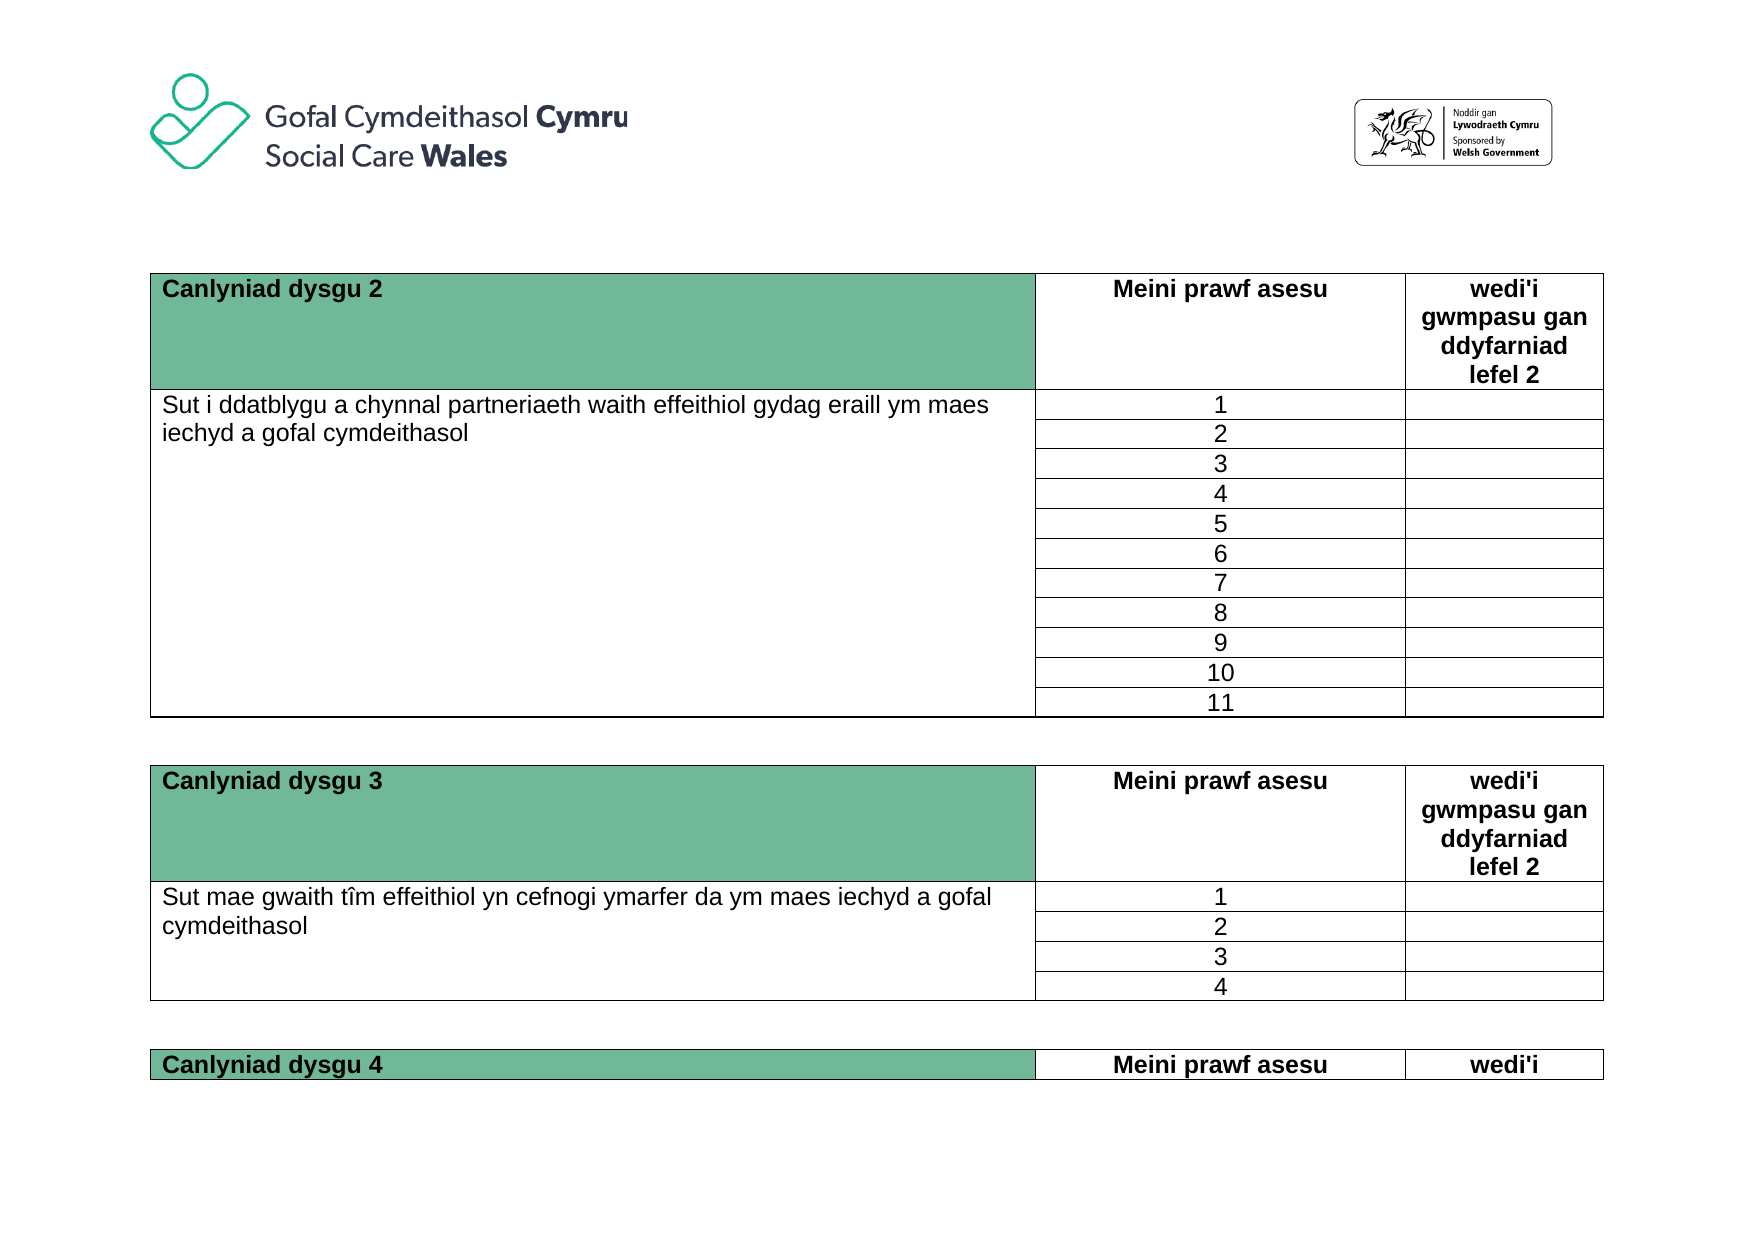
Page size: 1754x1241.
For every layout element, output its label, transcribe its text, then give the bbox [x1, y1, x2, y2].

table_cell 5 [1036, 509, 1405, 538]
table_cell [1406, 882, 1603, 911]
table_cell [1406, 972, 1603, 1000]
table_header Meini prawf asesu [1036, 766, 1405, 881]
table_header wedi'i gwmpasu gan ddyfarniad lefel 2 [1406, 766, 1603, 881]
table_cell [1406, 390, 1603, 418]
table_cell 2 [1036, 420, 1405, 448]
table_cell Sut i ddatblygu a chynnal partneriaeth waith effeithiol gydag eraill ym maes iechyd a gofal cymdeithasol [151, 390, 1035, 716]
table_cell 4 [1036, 972, 1405, 1000]
table_cell [1406, 569, 1603, 597]
table_cell 1 [1036, 882, 1405, 911]
table_cell [1406, 420, 1603, 448]
table_header Meini prawf asesu [1036, 1050, 1405, 1079]
table_cell [1406, 539, 1603, 567]
table_cell 4 [1036, 479, 1405, 508]
table_cell [1406, 912, 1603, 941]
table_cell [1406, 509, 1603, 538]
table_cell [1406, 688, 1603, 716]
table_cell Sut mae gwaith tîm effeithiol yn cefnogi ymarfer da ym maes iechyd a gofal cymdeithasol [151, 882, 1035, 1000]
table_cell 2 [1036, 912, 1405, 941]
picture [1350, 96, 1555, 169]
table_header Canlyniad dysgu 3 [151, 766, 1035, 881]
table_cell [1406, 479, 1603, 508]
table_cell [1406, 628, 1603, 657]
table_cell [1406, 598, 1603, 627]
table_cell [1406, 449, 1603, 478]
table_header Meini prawf asesu [1036, 274, 1405, 389]
table_cell [1406, 942, 1603, 971]
table_header Canlyniad dysgu 4 [151, 1050, 1035, 1079]
table_cell 3 [1036, 942, 1405, 971]
table_cell 11 [1036, 688, 1405, 716]
table_cell 6 [1036, 539, 1405, 567]
table_header Canlyniad dysgu 2 [151, 274, 1035, 389]
table_cell 1 [1036, 390, 1405, 418]
table_cell 3 [1036, 449, 1405, 478]
table_header wedi'i gwmpasu gan ddyfarniad lefel 2 [1406, 1050, 1603, 1079]
table_header wedi'i gwmpasu gan ddyfarniad lefel 2 [1406, 274, 1603, 389]
table_cell 9 [1036, 628, 1405, 657]
table_cell 10 [1036, 658, 1405, 687]
table_cell 7 [1036, 569, 1405, 597]
table_cell [1406, 658, 1603, 687]
table_cell 8 [1036, 598, 1405, 627]
